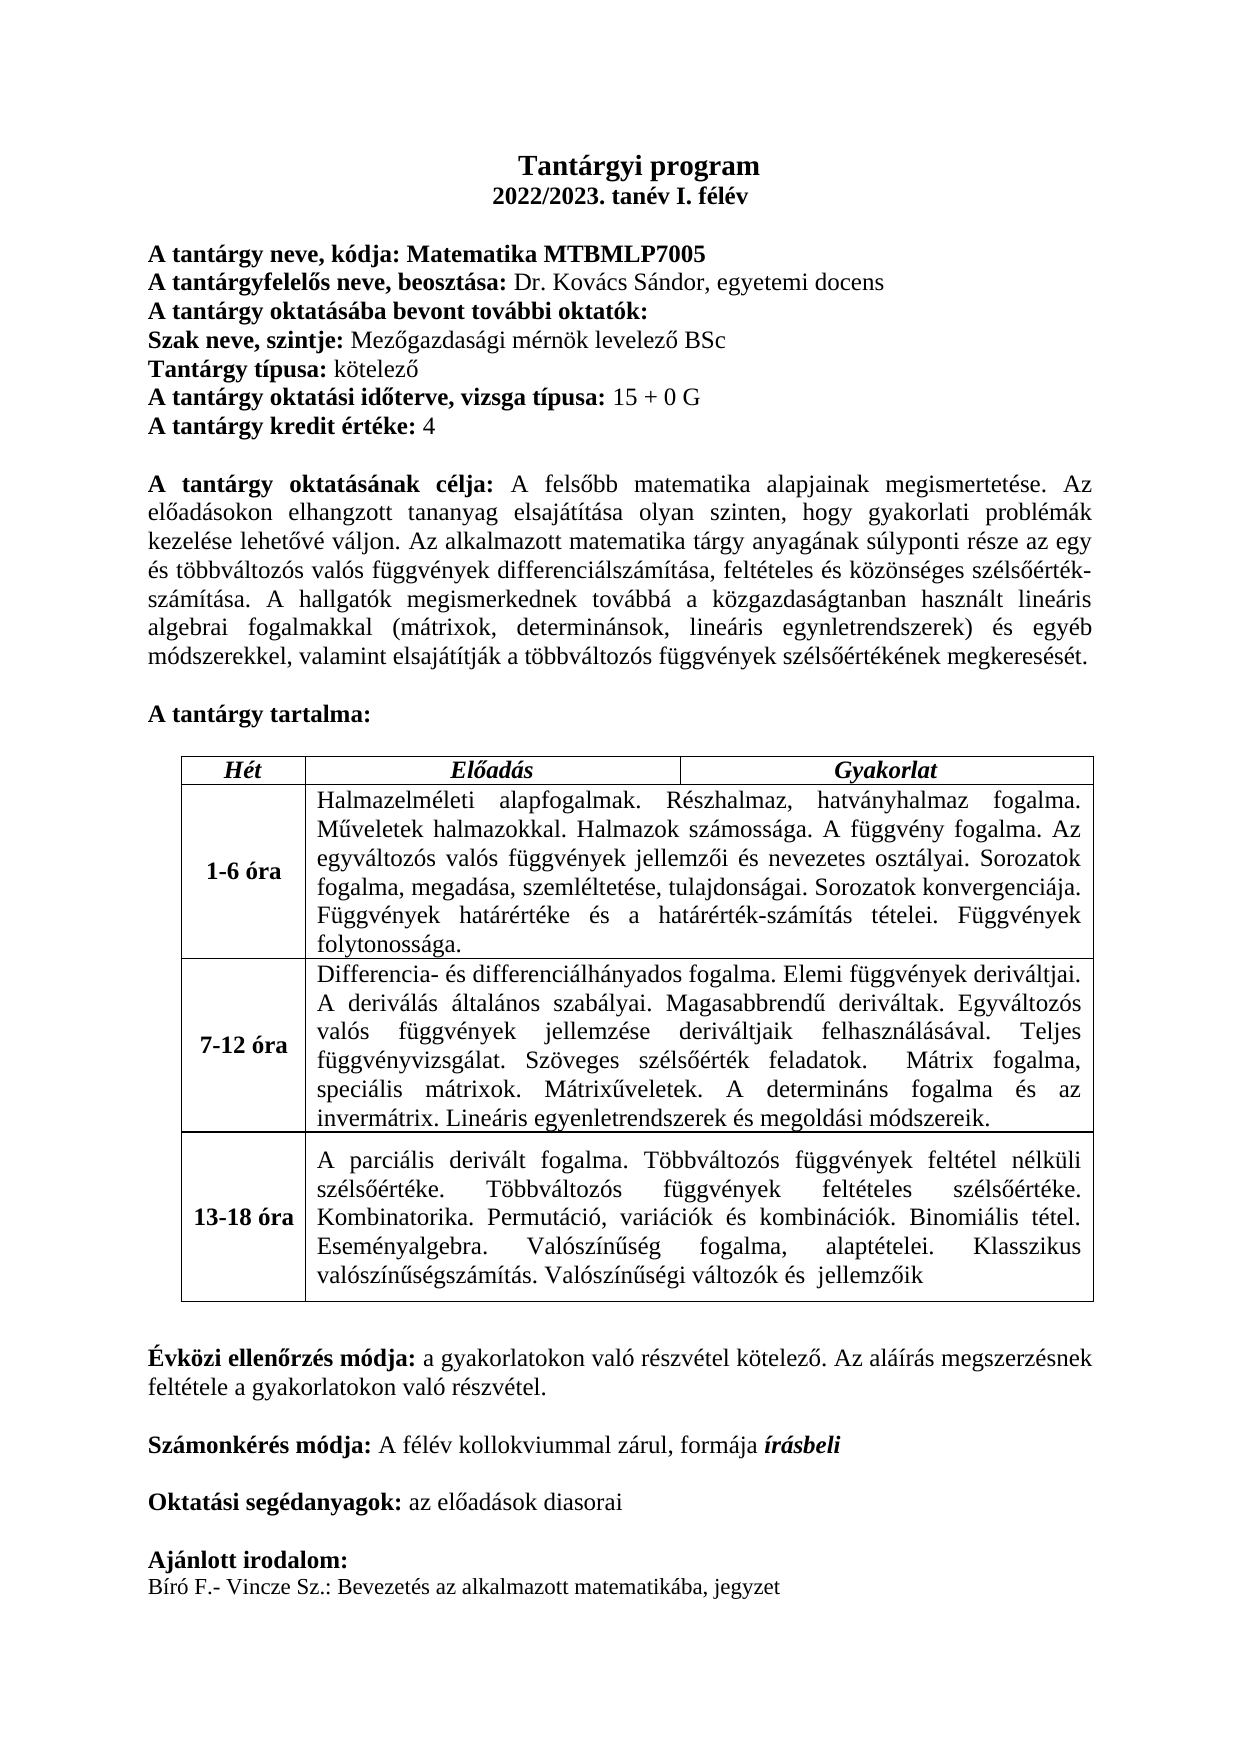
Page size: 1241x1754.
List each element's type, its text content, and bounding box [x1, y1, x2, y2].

text A tantárgy oktatásába bevont további oktatók: [148, 296, 1093, 325]
table_header Hét [182, 757, 305, 784]
text A tantárgy oktatási időterve, vizsga típusa: 15 + 0 G [148, 382, 1093, 411]
text A tantárgy neve, kódja: Matematika MTBMLP7005 [148, 239, 1093, 267]
text Szak neve, szintje: Mezőgazdasági mérnök levelező BSc [148, 325, 1093, 354]
table_cell 13-18 óra [182, 1133, 305, 1301]
table_cell 7-12 óra [182, 959, 305, 1131]
text Számonkérés módja: A félév kollokviummal zárul, formája írásbeli [148, 1430, 1093, 1458]
table_cell 1-6 óra [182, 785, 305, 958]
text Ajánlott irodalom: [148, 1545, 1093, 1573]
text A tantárgy oktatásának célja: A felsőbb matematika alapjainak megismertetése. Az előadásokon elhangzott tananyag elsajátítása olyan szinten, hogy gyakorlati problémák kezelése lehetővé váljon. Az alkalmazott matematika tárgy anyagának súlyponti része az egy és többváltozós valós függvények differenciálszámítása, feltételes és közönséges szélsőérték-számítása. A hallgatók megismerkednek továbbá a közgazdaságtanban használt lineáris algebrai fogalmakkal (mátrixok, determinánsok, lineáris egynletrendszerek) és egyéb módszerekkel, valamint elsajátítják a többváltozós függvények szélsőértékének megkeresését. [148, 469, 1093, 670]
table_cell A parciális derivált fogalma. Többváltozós függvények feltétel nélküli szélsőértéke. Többváltozós függvények feltételes szélsőértéke. Kombinatorika. Permutáció, variációk és kombinációk. Binomiális tétel. Eseményalgebra. Valószínűség fogalma, alaptételei. Klasszikus valószínűségszámítás. Valószínűségi változók és jellemzőik [306, 1133, 1093, 1301]
text Tantárgyi program [185, 148, 1093, 181]
text Bíró F.- Vincze Sz.: Bevezetés az alkalmazott matematikába, jegyzet [148, 1573, 1033, 1600]
text 2022/2023. tanév I. félév [148, 181, 1093, 210]
table_cell Differencia- és differenciálhányados fogalma. Elemi függvények deriváltjai. A deriválás általános szabályai. Magasabbrendű deriváltak. Egyváltozós valós függvények jellemzése deriváltjaik felhasználásával. Teljes függvényvizsgálat. Szöveges szélsőérték feladatok. Mátrix fogalma, speciális mátrixok. Mátrixűveletek. A determináns fogalma és az invermátrix. Lineáris egyenletrendszerek és megoldási módszereik. [306, 959, 1093, 1131]
text Oktatási segédanyagok: az előadások diasorai [148, 1487, 1093, 1516]
text A tantárgy kredit értéke: 4 [148, 411, 1093, 440]
text Évközi ellenőrzés módja: a gyakorlatokon való részvétel kötelező. Az aláírás megszerzésnek feltétele a gyakorlatokon való részvétel. [148, 1343, 1093, 1401]
text Tantárgy típusa: kötelező [148, 354, 1093, 382]
table_header Gyakorlat [681, 757, 1093, 784]
text A tantárgyfelelős neve, beosztása: Dr. Kovács Sándor, egyetemi docens [148, 267, 1093, 296]
table_header Előadás [306, 757, 680, 784]
text A tantárgy tartalma: [148, 699, 1093, 727]
table_cell Halmazelméleti alapfogalmak. Részhalmaz, hatványhalmaz fogalma. Műveletek halmazokkal. Halmazok számossága. A függvény fogalma. Az egyváltozós valós függvények jellemzői és nevezetes osztályai. Sorozatok fogalma, megadása, szemléltetése, tulajdonságai. Sorozatok konvergenciája. Függvények határértéke és a határérték-számítás tételei. Függvények folytonossága. [306, 785, 1093, 958]
